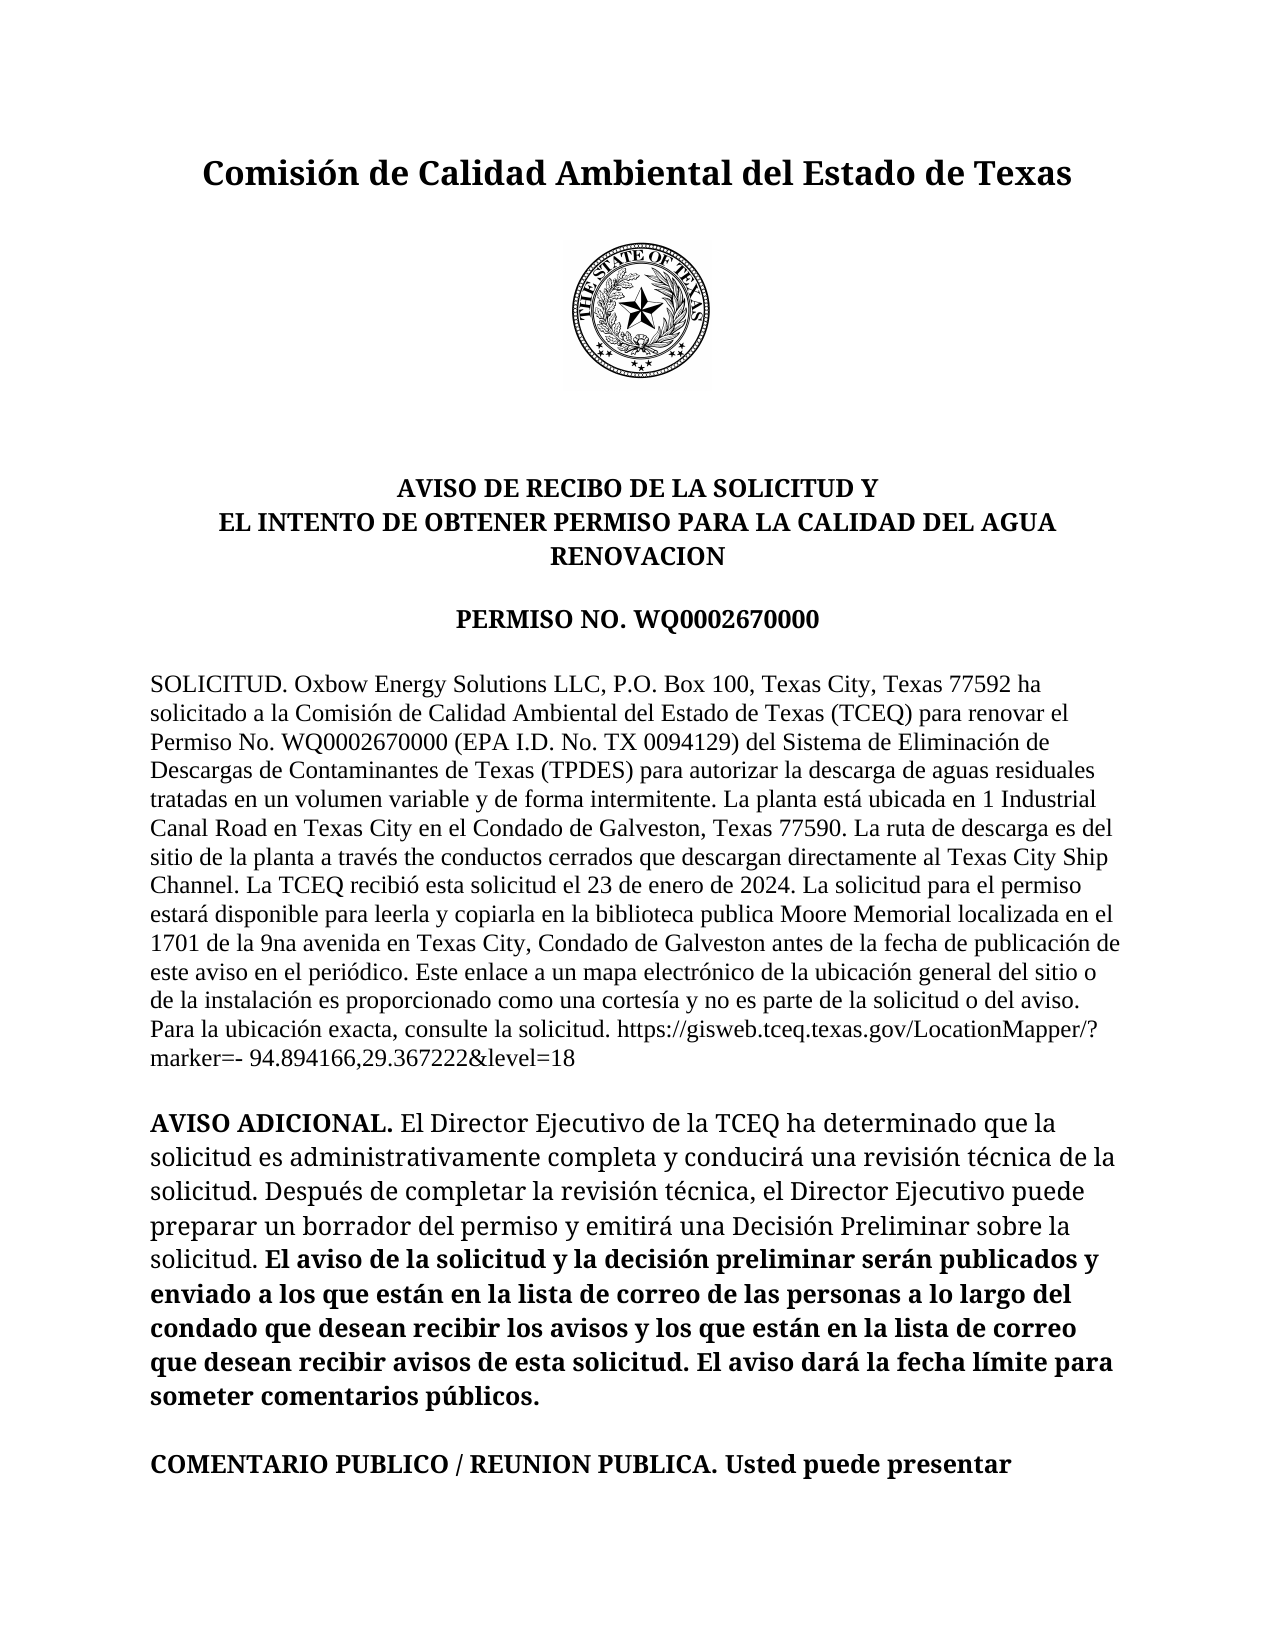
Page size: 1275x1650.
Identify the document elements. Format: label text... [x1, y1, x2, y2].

text EL INTENTO DE OBTENER PERMISO PARA LA CALIDAD DEL AGUA RENOVACION [150, 504, 1125, 572]
text PERMISO NO. WQ0002670000 [150, 601, 1125, 635]
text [150, 1447, 1125, 1481]
text Comisión de Calidad Ambiental del Estado de Texas [150, 150, 1125, 195]
text AVISO DE RECIBO DE LA SOLICITUD Y [150, 470, 1125, 504]
text AVISO ADICIONAL. El Director Ejecutivo de la TCEQ ha determinado que la solicitud es administrativamente completa y conducirá una revisión técnica de la solicitud. Después de completar la revisión técnica, el Director Ejecutivo puede preparar un borrador del permiso y emitirá una Decisión Preliminar sobre la solicitud. El aviso de la solicitud y la decisión preliminar serán publicados y enviado a los que están en la lista de correo de las personas a lo largo del condado que desean recibir los avisos y los que están en la lista de correo que desean recibir avisos de esta solicitud. El aviso dará la fecha límite para someter comentarios públicos. [150, 1106, 1125, 1412]
